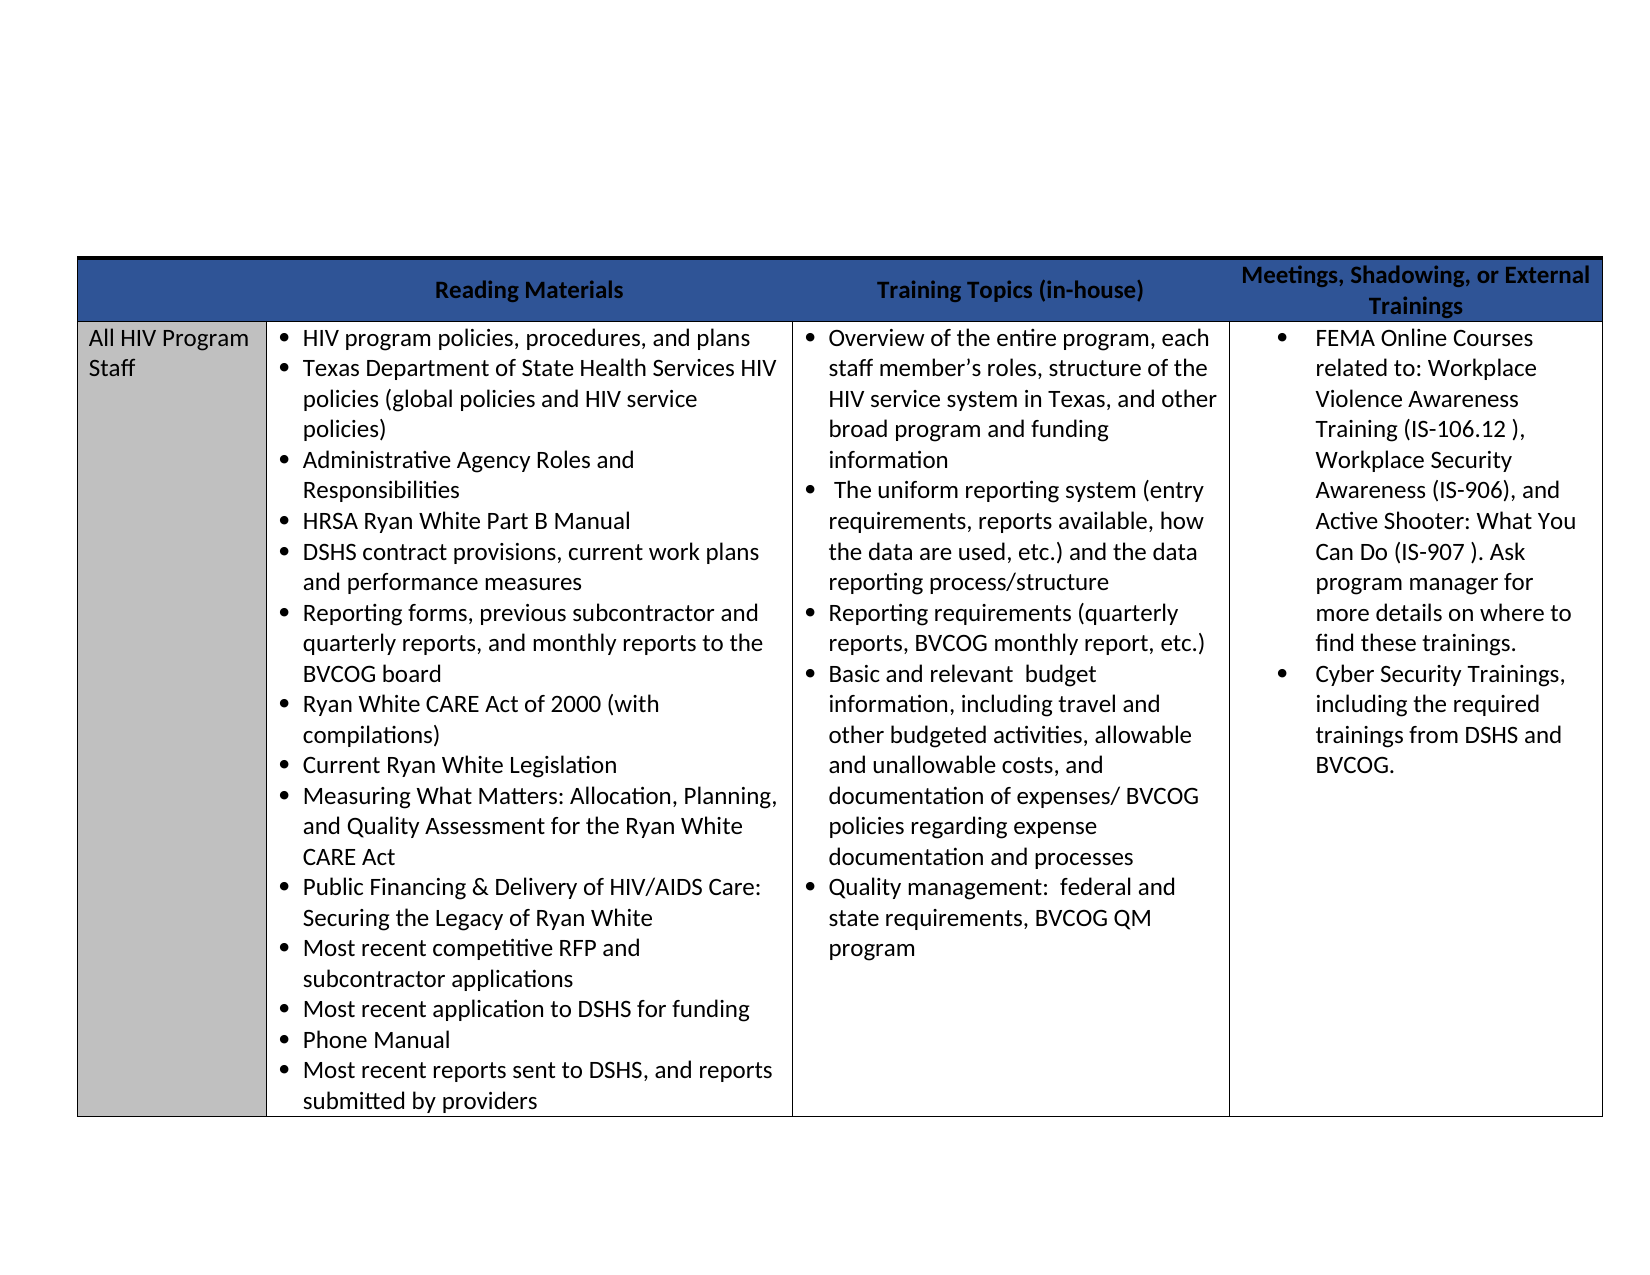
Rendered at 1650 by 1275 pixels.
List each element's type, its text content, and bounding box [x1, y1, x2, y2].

table_cell All HIV Program Staff [78, 322, 266, 1116]
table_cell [267, 322, 792, 1116]
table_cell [793, 322, 1229, 1116]
table_header [78, 260, 266, 321]
table_header Reading Materials [266, 260, 792, 321]
table_header Training Topics (in-house) [792, 260, 1229, 321]
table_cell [1230, 322, 1602, 1116]
table_header Meetings, Shadowing, or External Trainings [1229, 260, 1602, 321]
